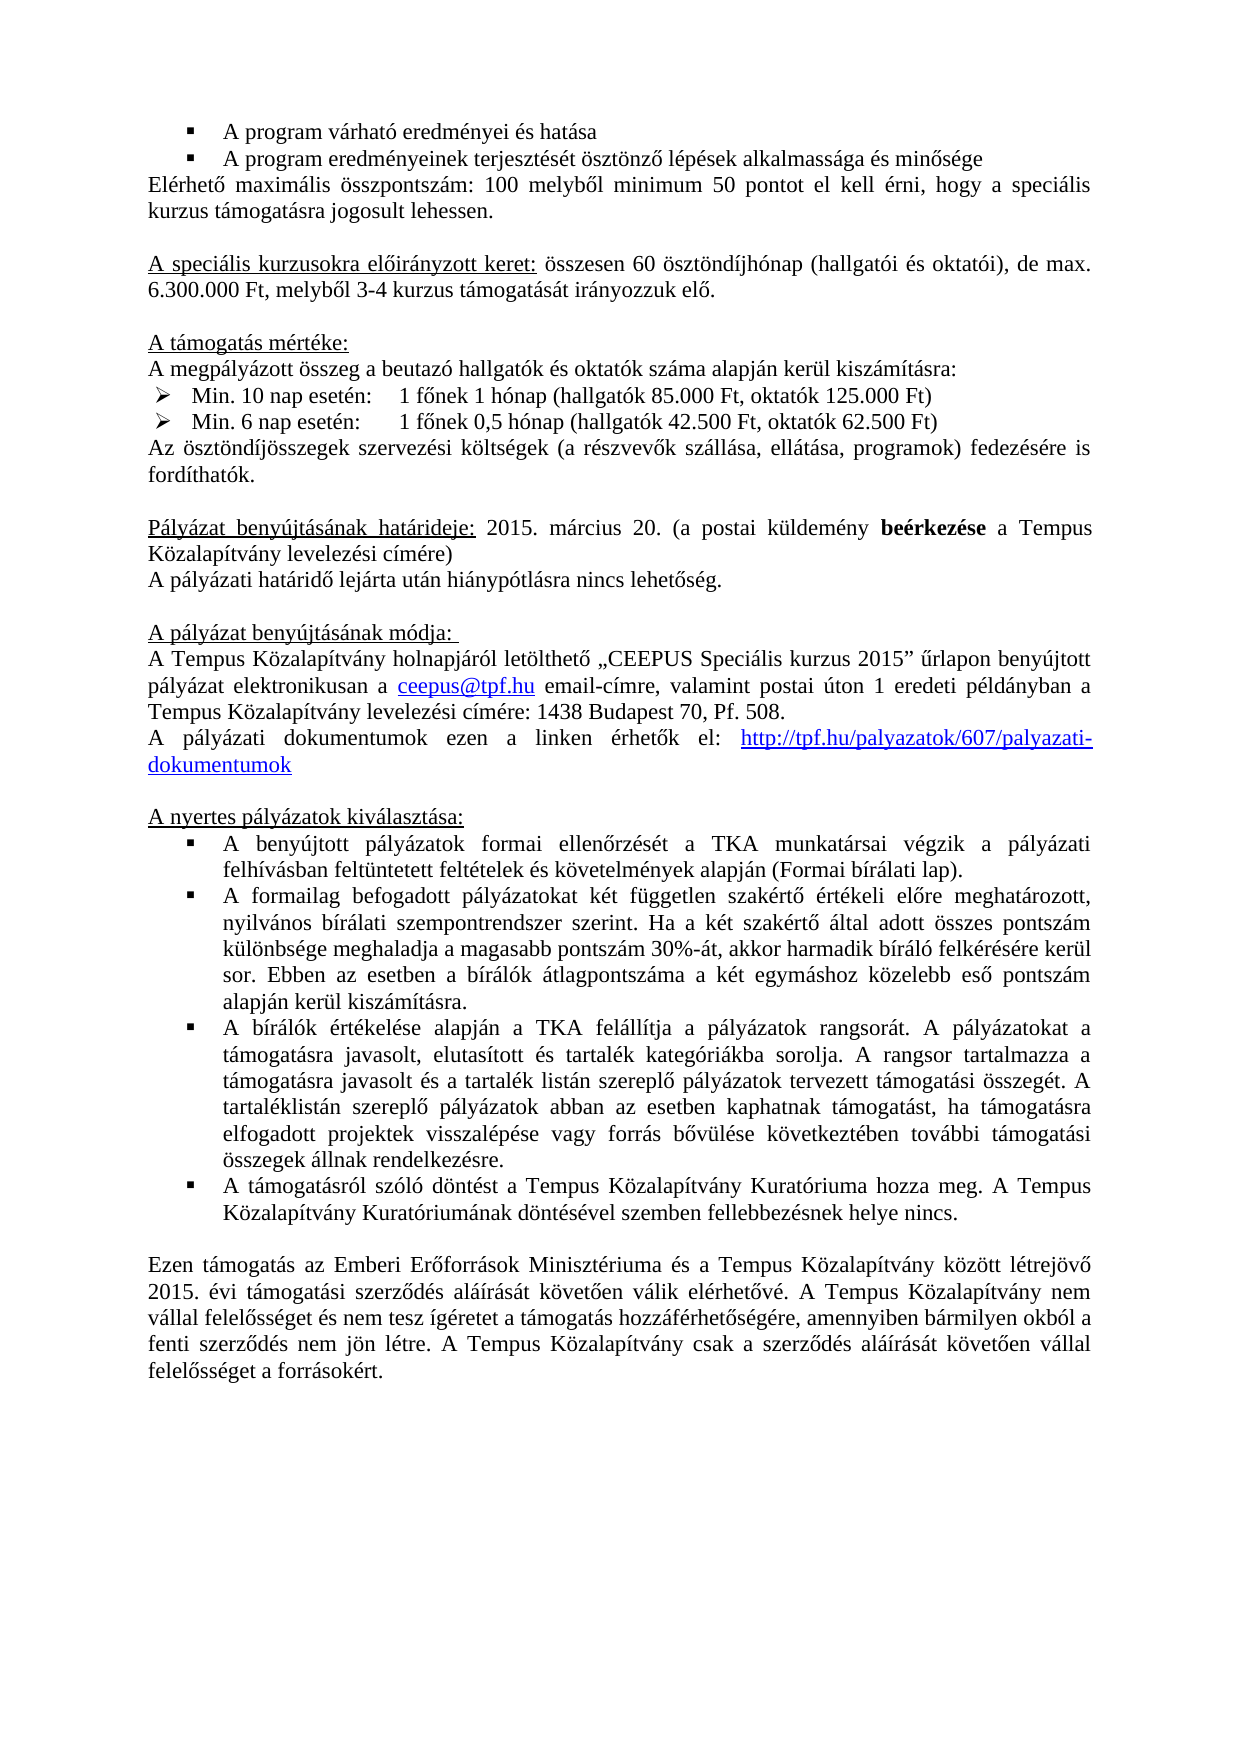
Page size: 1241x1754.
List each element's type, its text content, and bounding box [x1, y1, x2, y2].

list A bírálók értékelése alapján a TKA felállítja a pályázatok rangsorát. A pályázatokat a támogatásra javasolt, elutasított és tartalék kategóriákba sorolja. A rangsor tartalmazza a támogatásra javasolt és a tartalék listán szereplő pályázatok tervezett támogatási összegét. A tartaléklistán szereplő pályázatok abban az esetben kaphatnak támogatást, ha támogatásra elfogadott projektek visszalépése vagy forrás bővülése következtében további támogatási összegek állnak rendelkezésre. [185, 1014, 1093, 1172]
list Min. 10 nap esetén: 1 főnek 1 hónap (hallgatók 85.000 Ft, oktatók 125.000 Ft) [154, 382, 1093, 408]
list Min. 6 nap esetén: 1 főnek 0,5 hónap (hallgatók 42.500 Ft, oktatók 62.500 Ft) [154, 408, 1093, 434]
list A formailag befogadott pályázatokat két független szakértő értékeli előre meghatározott, nyilvános bírálati szempontrendszer szerint. Ha a két szakértő által adott összes pontszám különbsége meghaladja a magasabb pontszám 30%-át, akkor harmadik bíráló felkérésére kerül sor. Ebben az esetben a bírálók átlagpontszáma a két egymáshoz közelebb eső pontszám alapján kerül kiszámításra. [185, 882, 1093, 1014]
text A megpályázott összeg a beutazó hallgatók és oktatók száma alapján kerül kiszámításra: [148, 355, 1093, 382]
text A pályázati határidő lejárta után hiánypótlásra nincs lehetőség. [148, 566, 1093, 593]
list A támogatásról szóló döntést a Tempus Közalapítvány Kuratóriuma hozza meg. A Tempus Közalapítvány Kuratóriumának döntésével szemben fellebbezésnek helye nincs. [185, 1172, 1093, 1225]
text Elérhető maximális összpontszám: 100 melyből minimum 50 pontot el kell érni, hogy a speciális kurzus támogatásra jogosult lehessen. [148, 171, 1093, 224]
text Ezen támogatás az Emberi Erőforrások Minisztériuma és a Tempus Közalapítvány között létrejövő 2015. évi támogatási szerződés aláírását követően válik elérhetővé. A Tempus Közalapítvány nem vállal felelősséget és nem tesz ígéretet a támogatás hozzáférhetőségére, amennyiben bármilyen okból a fenti szerződés nem jön létre. A Tempus Közalapítvány csak a szerződés aláírását követően vállal felelősséget a forrásokért. [148, 1251, 1093, 1383]
text Az ösztöndíjösszegek szervezési költségek (a részvevők szállása, ellátása, programok) fedezésére is fordíthatók. [148, 434, 1093, 487]
text A speciális kurzusokra előirányzott keret: összesen 60 ösztöndíjhónap (hallgatói és oktatói), de max. 6.300.000 Ft, melyből 3-4 kurzus támogatását irányozzuk elő. [148, 250, 1093, 303]
list A benyújtott pályázatok formai ellenőrzését a TKA munkatársai végzik a pályázati felhívásban feltüntetett feltételek és követelmények alapján (Formai bírálati lap). [185, 830, 1093, 882]
list A program várható eredményei és hatása [185, 118, 1093, 144]
list A program eredményeinek terjesztését ösztönző lépések alkalmassága és minősége [185, 144, 1093, 171]
text A támogatás mértéke: [148, 329, 1093, 355]
text A pályázat benyújtásának módja: [148, 619, 1093, 645]
text Pályázat benyújtásának határideje: 2015. március 20. (a postai küldemény beérkezése a Tempus Közalapítvány levelezési címére) [148, 513, 1093, 566]
text A Tempus Közalapítvány holnapjáról letölthető „CEEPUS Speciális kurzus 2015” űrlapon benyújtott pályázat elektronikusan a ceepus@tpf.hu email-címre, valamint postai úton 1 eredeti példányban a Tempus Közalapítvány levelezési címére: 1438 Budapest 70, Pf. 508. [148, 645, 1093, 724]
text A pályázati dokumentumok ezen a linken érhetők el: http://tpf.hu/palyazatok/607/palyazati-dokumentumok [148, 724, 1093, 777]
text A nyertes pályázatok kiválasztása: [148, 803, 1093, 830]
